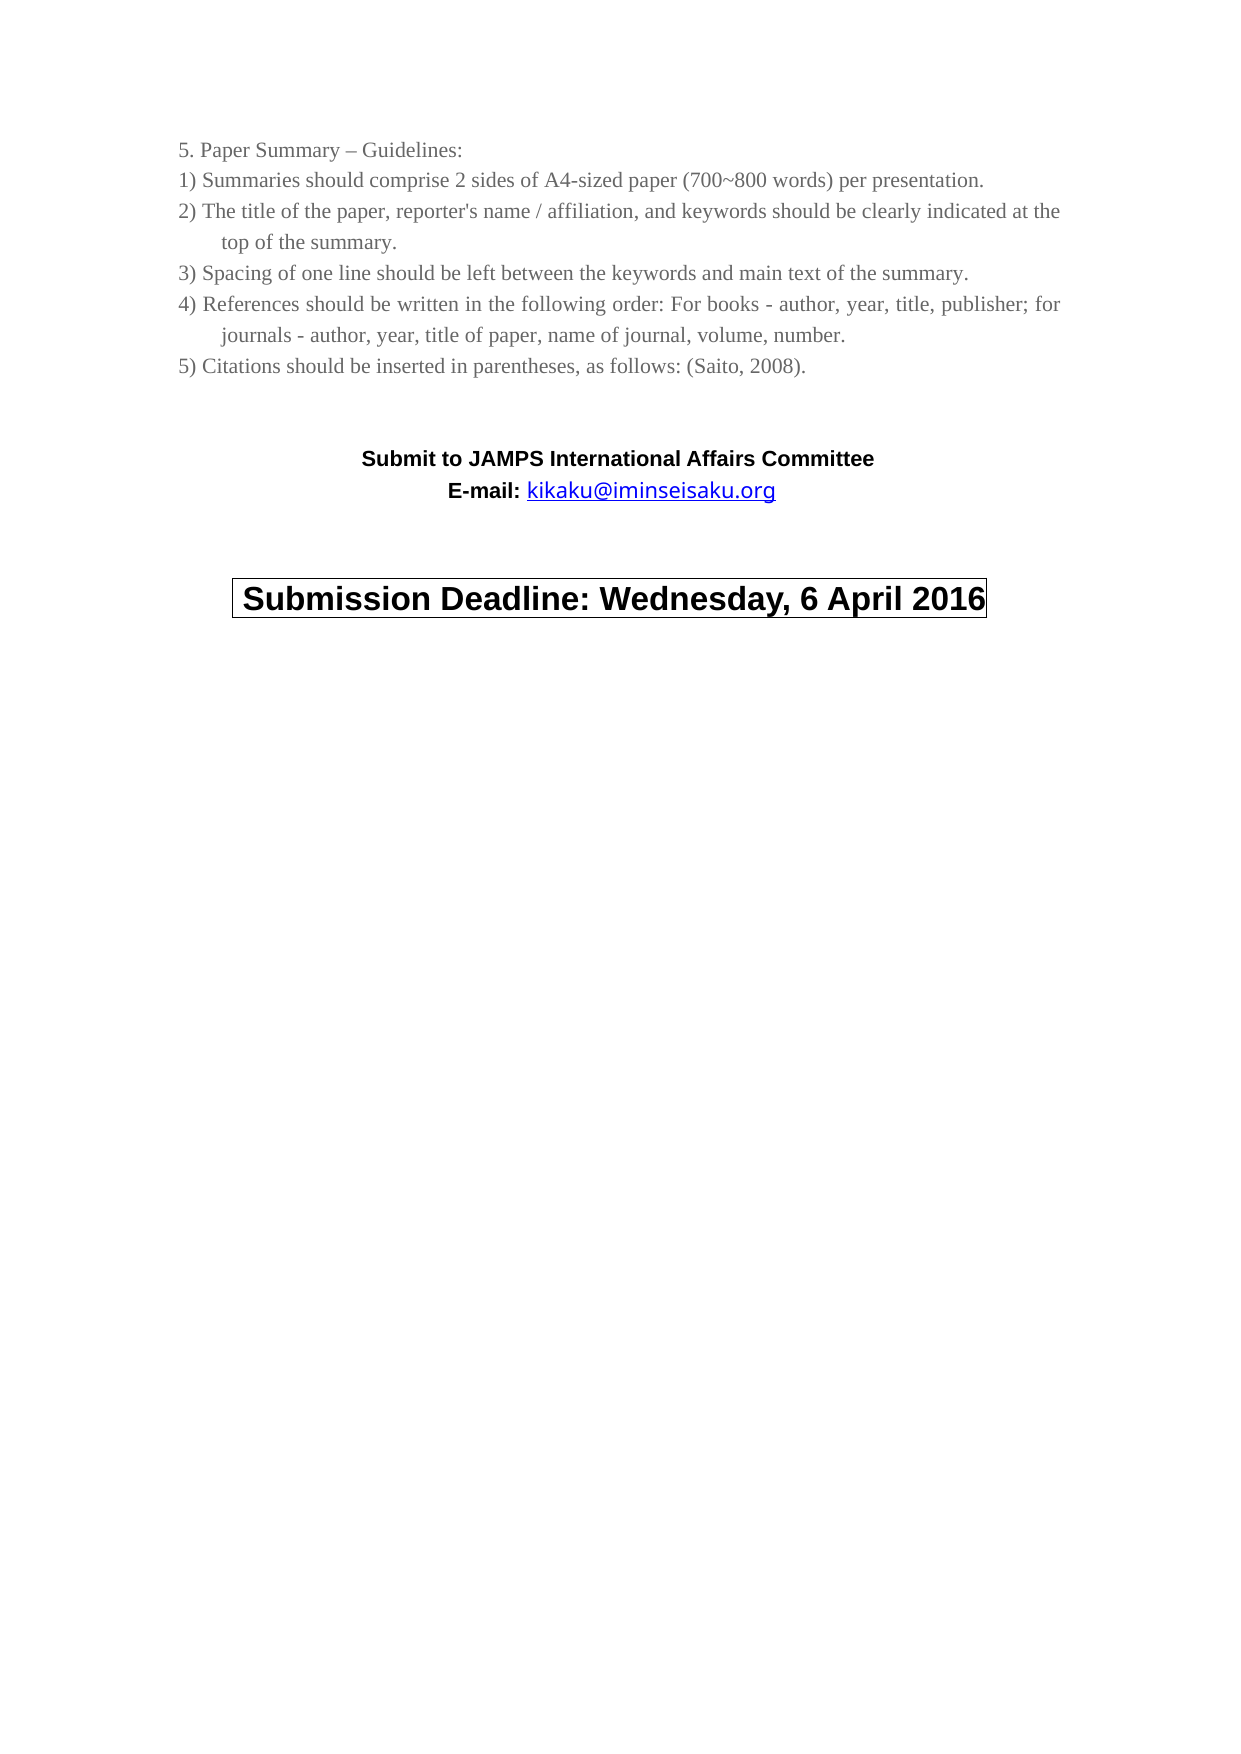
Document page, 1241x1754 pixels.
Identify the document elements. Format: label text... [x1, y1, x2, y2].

text 3) Spacing of one line should be left between the keywords and main text of the summary. [178, 257, 1062, 288]
text Submit to JAMPS International Affairs Committee [178, 443, 1062, 474]
text 1) Summaries should comprise 2 sides of A4-sized paper (700~800 words) per presentation. [178, 165, 1062, 196]
text 4) References should be written in the following order: For books - author, year, title, publisher; for journals - author, year, title of paper, name of journal, volume, number. [178, 288, 1062, 350]
text Submission Deadline: Wednesday, 6 April 2016 [178, 567, 1062, 629]
text 5. Paper Summary – Guidelines: [178, 134, 1062, 165]
text E-mail: kikaku@iminseisaku.org [178, 474, 1062, 505]
text 5) Citations should be inserted in parentheses, as follows: (Saito, 2008). [178, 350, 1062, 381]
text 2) The title of the paper, reporter's name / affiliation, and keywords should be clearly indicated at the top of the summary. [178, 196, 1062, 257]
